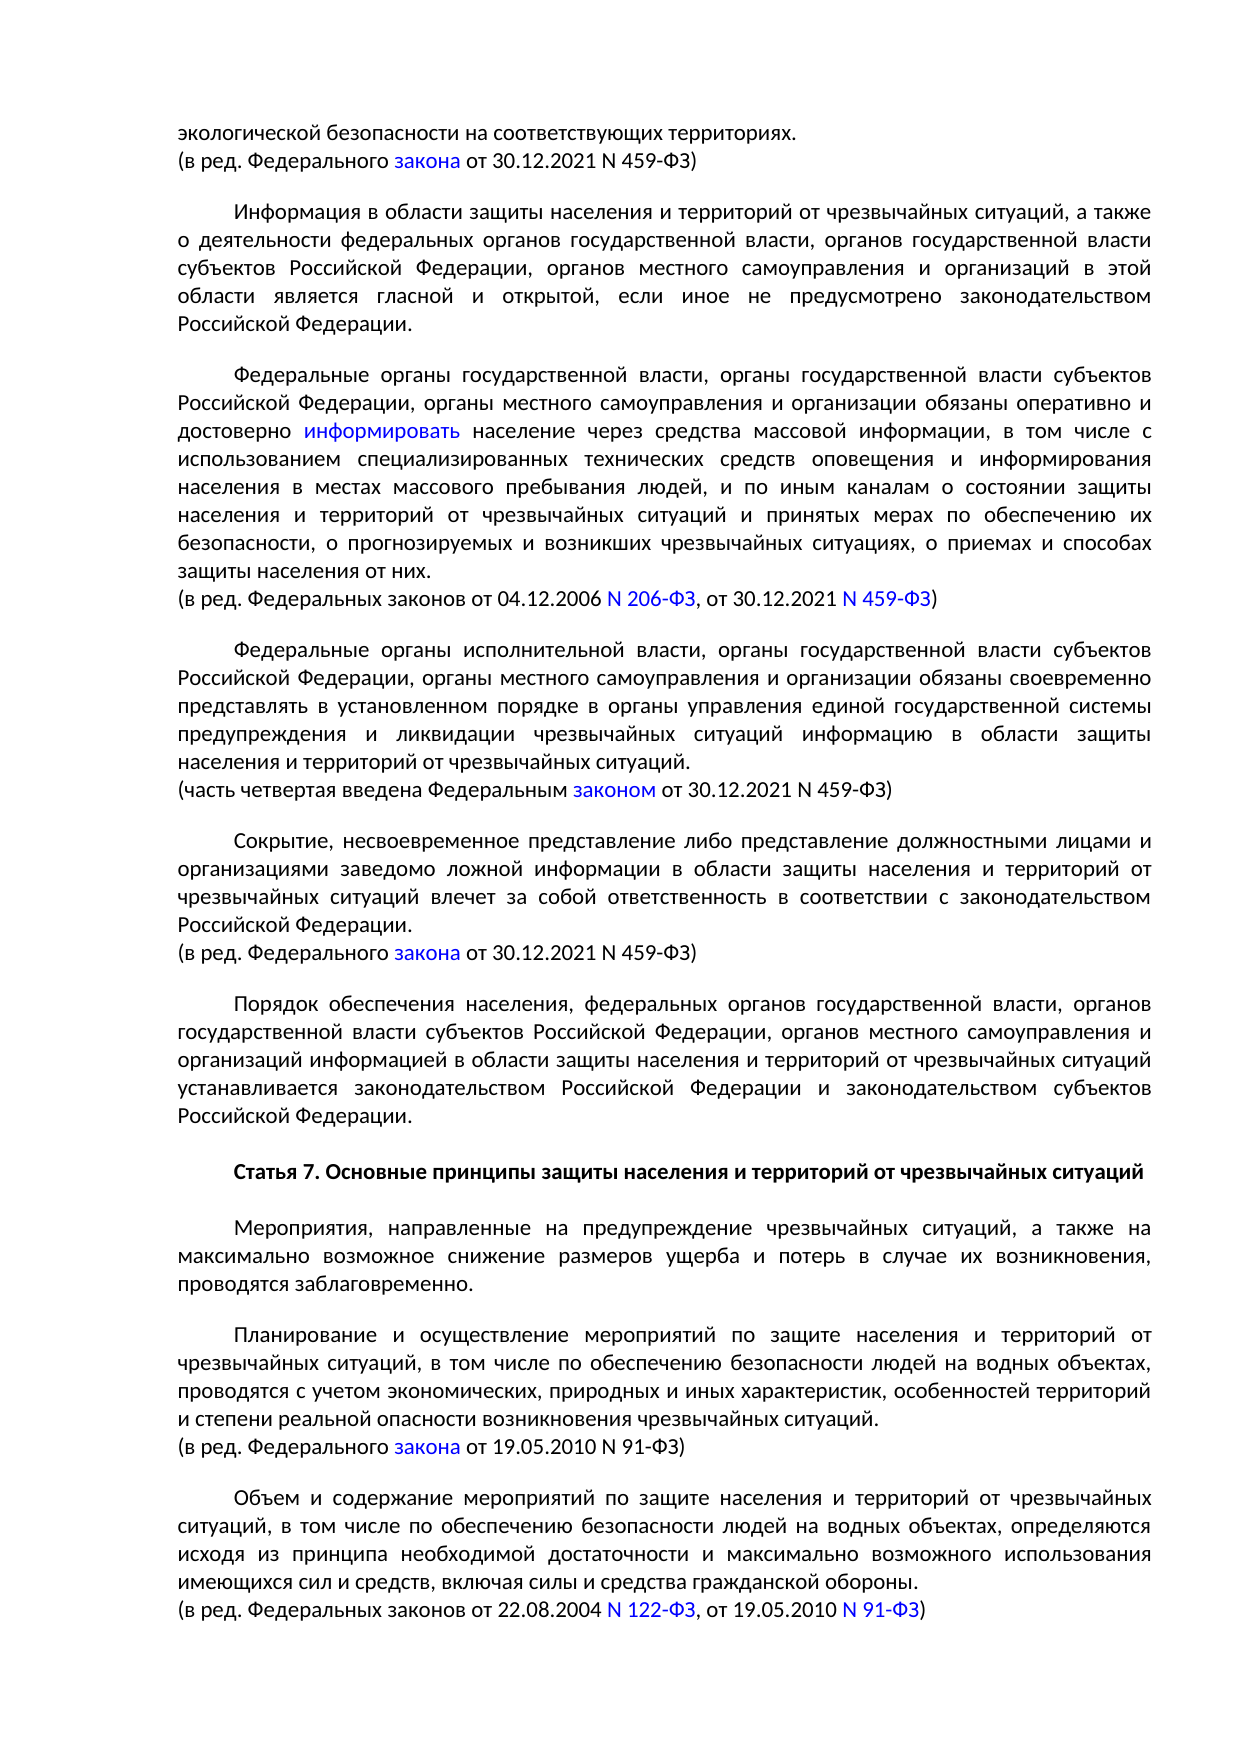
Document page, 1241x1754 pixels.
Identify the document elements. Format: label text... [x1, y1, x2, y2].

text (в ред. Федеральных законов от 04.12.2006 N 206-ФЗ, от 30.12.2021 N 459-ФЗ) [177, 584, 1152, 612]
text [177, 118, 1152, 146]
text (в ред. Федерального закона от 19.05.2010 N 91-ФЗ) [177, 1432, 1152, 1461]
text (в ред. Федеральных законов от 22.08.2004 N 122-ФЗ, от 19.05.2010 N 91-ФЗ) [177, 1596, 1152, 1623]
text (часть четвертая введена Федеральным законом от 30.12.2021 N 459-ФЗ) [177, 775, 1152, 803]
text Федеральные органы исполнительной власти, органы государственной власти субъектов Российской Федерации, органы местного самоуправления и организации обязаны своевременно представлять в установленном порядке в органы управления единой государственной системы предупреждения и ликвидации чрезвычайных ситуаций информацию в области защиты населения и территорий от чрезвычайных ситуаций. [177, 635, 1152, 775]
text Планирование и осуществление мероприятий по защите населения и территорий от чрезвычайных ситуаций, в том числе по обеспечению безопасности людей на водных объектах, проводятся с учетом экономических, природных и иных характеристик, особенностей территорий и степени реальной опасности возникновения чрезвычайных ситуаций. [177, 1320, 1152, 1432]
title Статья 7. Основные принципы защиты населения и территорий от чрезвычайных ситуаций [177, 1157, 1152, 1185]
text Федеральные органы государственной власти, органы государственной власти субъектов Российской Федерации, органы местного самоуправления и организации обязаны оперативно и достоверно информировать население через средства массовой информации, в том числе с использованием специализированных технических средств оповещения и информирования населения в местах массового пребывания людей, и по иным каналам о состоянии защиты населения и территорий от чрезвычайных ситуаций и принятых мерах по обеспечению их безопасности, о прогнозируемых и возникших чрезвычайных ситуациях, о приемах и способах защиты населения от них. [177, 360, 1152, 584]
text (в ред. Федерального закона от 30.12.2021 N 459-ФЗ) [177, 938, 1152, 966]
text (в ред. Федерального закона от 30.12.2021 N 459-ФЗ) [177, 146, 1152, 174]
text Порядок обеспечения населения, федеральных органов государственной власти, органов государственной власти субъектов Российской Федерации, органов местного самоуправления и организаций информацией в области защиты населения и территорий от чрезвычайных ситуаций устанавливается законодательством Российской Федерации и законодательством субъектов Российской Федерации. [177, 989, 1152, 1129]
text Объем и содержание мероприятий по защите населения и территорий от чрезвычайных ситуаций, в том числе по обеспечению безопасности людей на водных объектах, определяются исходя из принципа необходимой достаточности и максимально возможного использования имеющихся сил и средств, включая силы и средства гражданской обороны. [177, 1483, 1152, 1596]
text Сокрытие, несвоевременное представление либо представление должностными лицами и организациями заведомо ложной информации в области защиты населения и территорий от чрезвычайных ситуаций влечет за собой ответственность в соответствии с законодательством Российской Федерации. [177, 826, 1152, 938]
text Мероприятия, направленные на предупреждение чрезвычайных ситуаций, а также на максимально возможное снижение размеров ущерба и потерь в случае их возникновения, проводятся заблаговременно. [177, 1213, 1152, 1297]
text Информация в области защиты населения и территорий от чрезвычайных ситуаций, а также о деятельности федеральных органов государственной власти, органов государственной власти субъектов Российской Федерации, органов местного самоуправления и организаций в этой области является гласной и открытой, если иное не предусмотрено законодательством Российской Федерации. [177, 197, 1152, 337]
